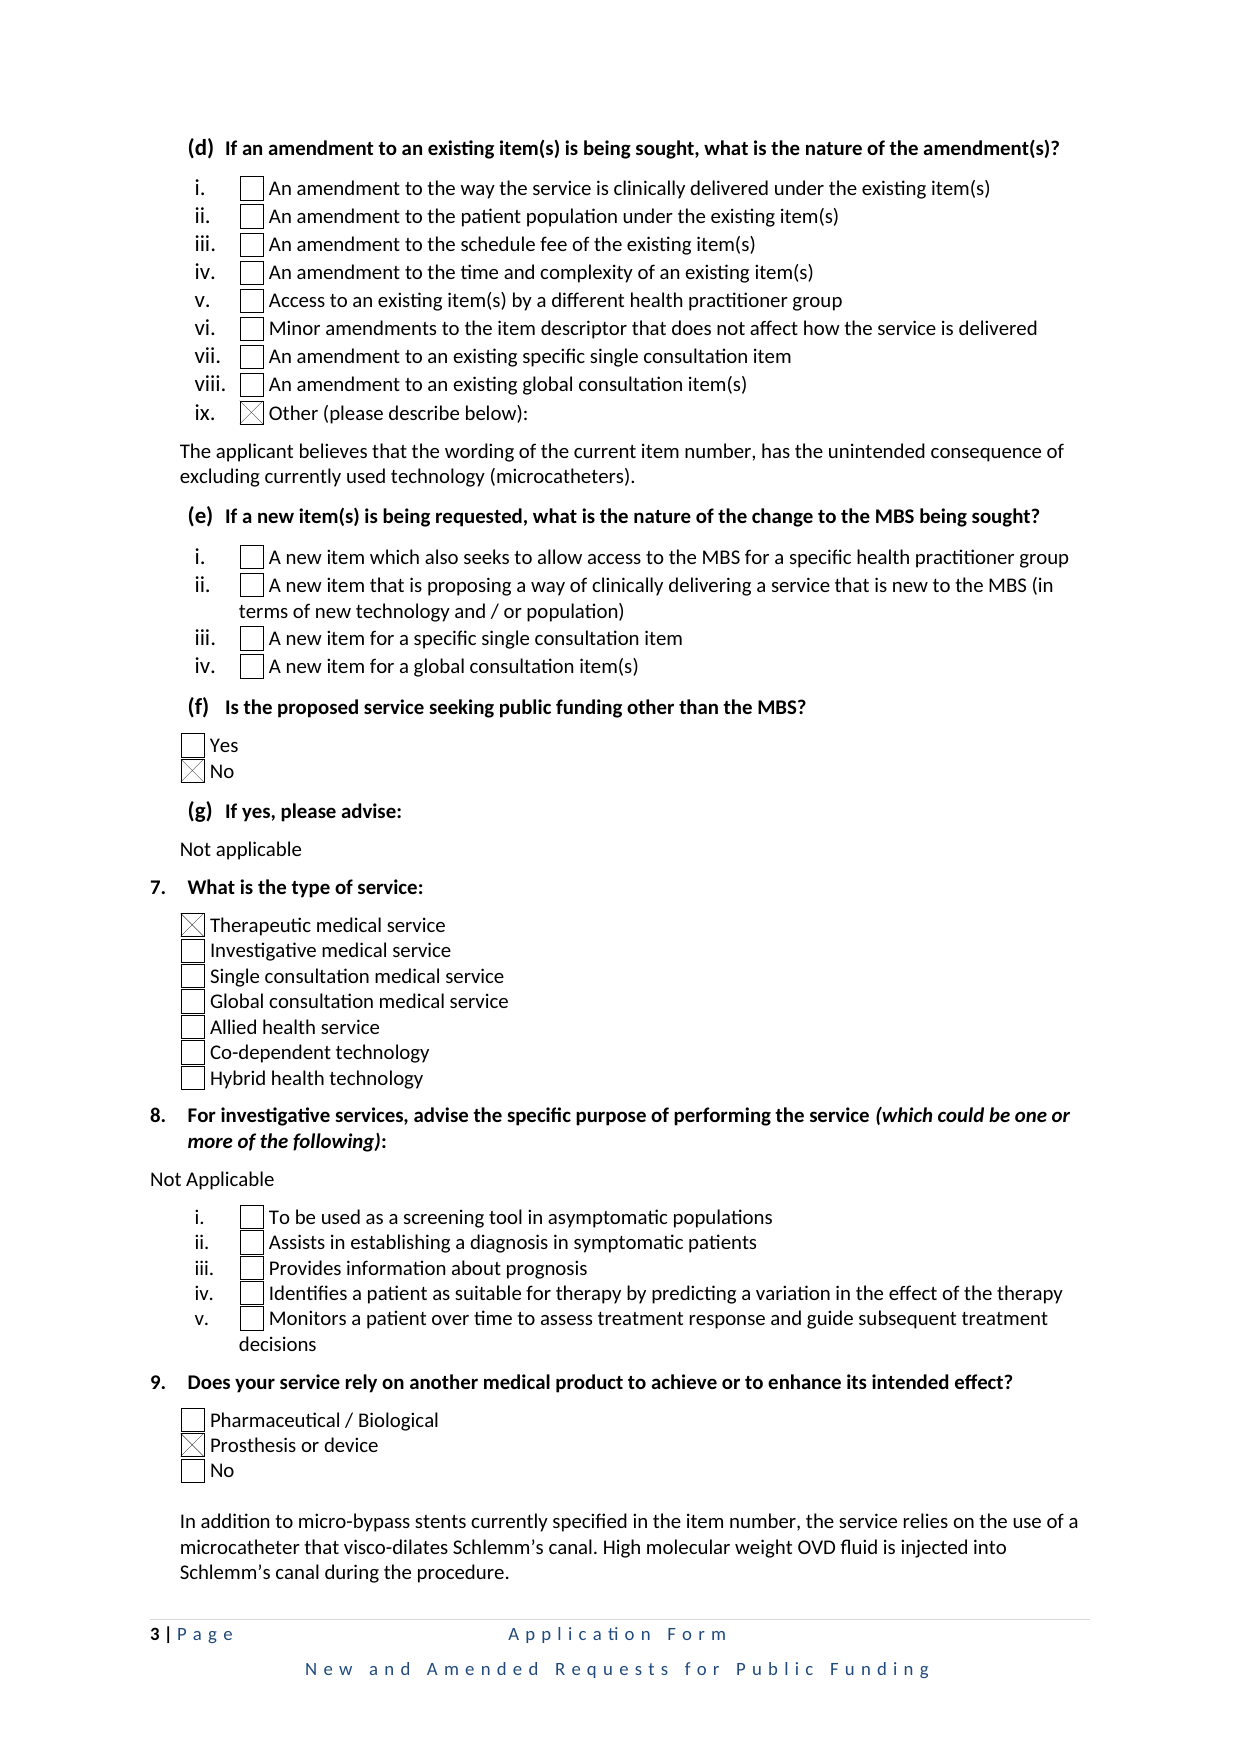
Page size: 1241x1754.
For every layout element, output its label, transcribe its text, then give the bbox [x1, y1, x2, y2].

list Minor amendments to the item descriptor that does not affect how the service is delivered [194, 313, 1090, 342]
list An amendment to the schedule fee of the existing item(s) [194, 229, 1090, 257]
text Co-dependent technology [179, 1039, 1090, 1065]
list A new item for a specific single consultation item [194, 623, 1090, 651]
text Therapeutic medical service [179, 912, 1090, 938]
list A new item for a global consultation item(s) [194, 651, 1090, 679]
text No [179, 1458, 1090, 1483]
list A new item that is proposing a way of clinically delivering a service that is new to the MBS (in terms of new technology and / or population) [194, 570, 1090, 623]
list Other (please describe below): [194, 398, 1090, 426]
list An amendment to an existing specific single consultation item [194, 342, 1090, 369]
list Monitors a patient over time to assess treatment response and guide subsequent treatment decisions [194, 1306, 1090, 1356]
text Single consultation medical service [179, 963, 1090, 988]
subtitle If yes, please advise: [187, 796, 1090, 824]
text Pharmaceutical / Biological [179, 1407, 1090, 1432]
text Investigative medical service [179, 938, 1090, 963]
text Yes [179, 732, 1090, 758]
text Global consultation medical service [179, 988, 1090, 1014]
text The applicant believes that the wording of the current item number, has the unintended consequence of excluding currently used technology (microcatheters). [179, 438, 1090, 489]
text Prosthesis or device [179, 1432, 1090, 1458]
list A new item which also seeks to allow access to the MBS for a specific health practitioner group [194, 542, 1090, 570]
list An amendment to the patient population under the existing item(s) [194, 201, 1090, 229]
list Access to an existing item(s) by a different health practitioner group [194, 286, 1090, 313]
subtitle If a new item(s) is being requested, what is the nature of the change to the MBS being sought? [187, 501, 1090, 529]
list Identifies a patient as suitable for therapy by predicting a variation in the effect of the therapy [194, 1280, 1090, 1306]
subtitle If an amendment to an existing item(s) is being sought, what is the nature of the amendment(s)? [187, 133, 1090, 161]
list To be used as a screening tool in asymptomatic populations [194, 1204, 1090, 1229]
subtitle What is the type of service: [150, 874, 1090, 900]
list An amendment to the time and complexity of an existing item(s) [194, 257, 1090, 286]
list An amendment to the way the service is clinically delivered under the existing item(s) [194, 173, 1090, 201]
text No [204, 758, 1090, 783]
text Not Applicable [150, 1166, 1090, 1191]
subtitle Does your service rely on another medical product to achieve or to enhance its intended effect? [150, 1369, 1090, 1394]
text Not applicable [179, 836, 1090, 862]
text Hybrid health technology [179, 1065, 1090, 1090]
list Provides information about prognosis [194, 1255, 1090, 1280]
list An amendment to an existing global consultation item(s) [194, 369, 1090, 398]
text Allied health service [179, 1014, 1090, 1039]
subtitle For investigative services, advise the specific purpose of performing the service (which could be one or more of the following): [150, 1103, 1090, 1153]
list Assists in establishing a diagnosis in symptomatic patients [194, 1229, 1090, 1255]
subtitle Is the proposed service seeking public funding other than the MBS? [187, 692, 1090, 720]
text In addition to micro-bypass stents currently specified in the item number, the service relies on the use of a microcatheter that visco-dilates Schlemm’s canal. High molecular weight OVD fluid is injected into Schlemm’s canal during the procedure. [179, 1508, 1090, 1585]
